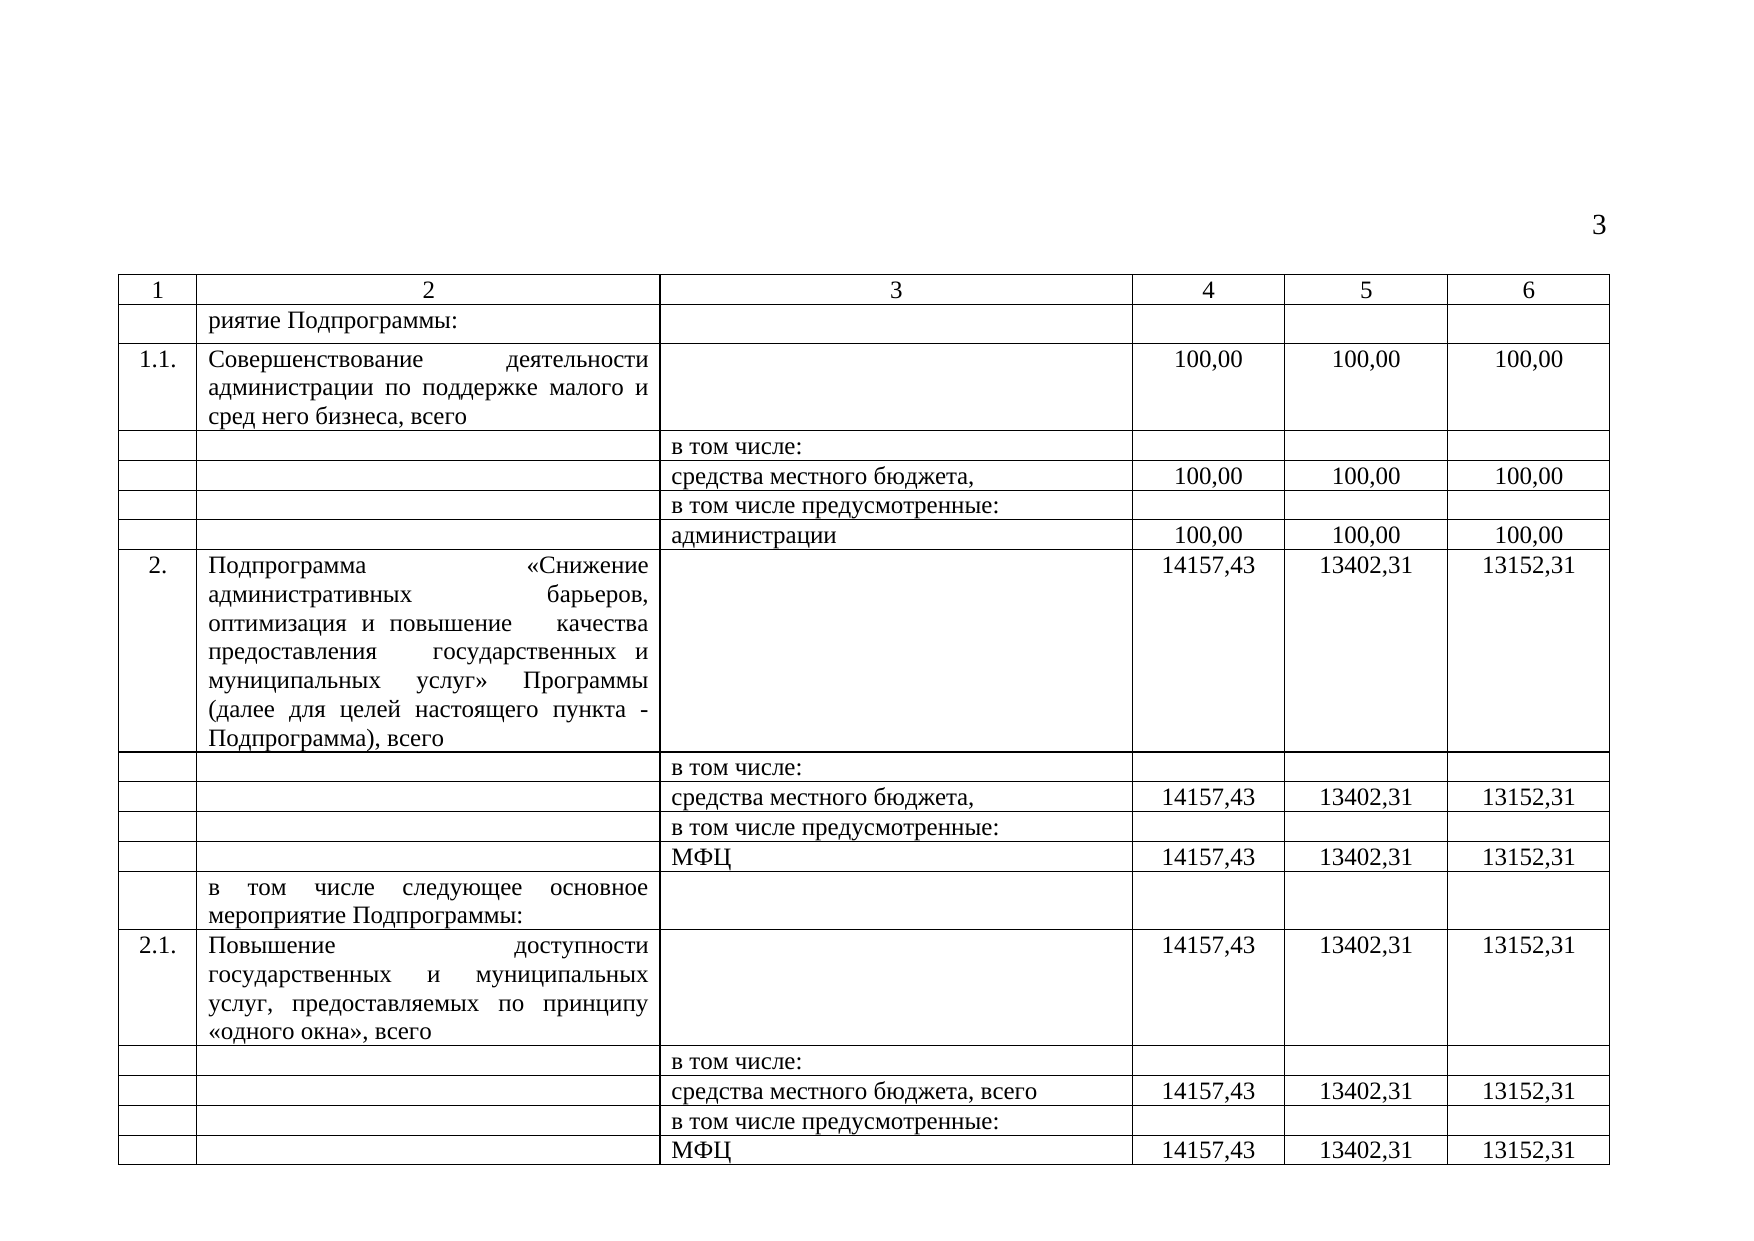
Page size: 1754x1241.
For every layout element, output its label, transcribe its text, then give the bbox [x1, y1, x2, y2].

table_cell 100,00 [1285, 461, 1447, 489]
table_cell [119, 1046, 196, 1075]
table_cell 14157,43 [1133, 842, 1284, 871]
table_cell Повышение доступности государственных и муниципальных услуг, предоставляемых по принципу «одного окна», всего [197, 930, 659, 1045]
table_cell [1285, 812, 1447, 841]
table_cell [1285, 753, 1447, 781]
table_cell 13152,31 [1448, 782, 1609, 811]
table_cell Совершенствование деятельности администрации по поддержке малого и сред него бизнеса, всего [197, 344, 659, 430]
table_cell [119, 461, 196, 489]
table_cell 1.1. [119, 344, 196, 430]
table_cell [1448, 872, 1609, 929]
table_header 1 [119, 275, 196, 304]
table_cell [119, 520, 196, 549]
table_cell [197, 1076, 659, 1105]
table_header 4 [1133, 275, 1284, 304]
table_cell 100,00 [1285, 344, 1447, 430]
table_cell 13402,31 [1285, 930, 1447, 1045]
table_cell [197, 753, 659, 781]
table_cell [661, 344, 1132, 430]
table_cell [1285, 1046, 1447, 1075]
table_cell [119, 753, 196, 781]
table_cell 13402,31 [1285, 782, 1447, 811]
table_cell [1133, 753, 1284, 781]
table_cell [1285, 431, 1447, 460]
table_cell [1133, 305, 1284, 343]
table_cell 14157,43 [1133, 1136, 1284, 1164]
table_cell [197, 520, 659, 549]
table_cell [197, 812, 659, 841]
table_cell 2. [119, 550, 196, 751]
table_cell [1448, 305, 1609, 343]
table_cell [119, 1136, 196, 1164]
table_cell [119, 782, 196, 811]
table_cell 13152,31 [1448, 1076, 1609, 1105]
table_header 3 [661, 275, 1132, 304]
table_cell [661, 305, 1132, 343]
table_cell [1285, 872, 1447, 929]
table_cell 13152,31 [1448, 930, 1609, 1045]
table_cell [1133, 872, 1284, 929]
table_cell 100,00 [1448, 344, 1609, 430]
table_cell администрации [661, 520, 1132, 549]
table_cell 13152,31 [1448, 1136, 1609, 1164]
table_cell [197, 782, 659, 811]
table_cell [1133, 491, 1284, 519]
table_header 2 [197, 275, 659, 304]
table_cell [1448, 1106, 1609, 1134]
text 3 [118, 207, 1606, 240]
table_cell МФЦ [661, 1136, 1132, 1164]
table_cell средства местного бюджета, [661, 782, 1132, 811]
table_cell [119, 305, 196, 343]
table_cell 100,00 [1133, 520, 1284, 549]
table_cell 100,00 [1133, 344, 1284, 430]
table_cell [661, 930, 1132, 1045]
table_cell [1285, 305, 1447, 343]
table_cell 14157,43 [1133, 782, 1284, 811]
table_cell [119, 1076, 196, 1105]
table_cell [197, 461, 659, 489]
table_cell 2.1. [119, 930, 196, 1045]
table_cell [119, 1106, 196, 1134]
table_cell в том числе предусмотренные: [661, 812, 1132, 841]
table_cell 13402,31 [1285, 1136, 1447, 1164]
table_cell [1133, 812, 1284, 841]
table_cell в том числе: [661, 431, 1132, 460]
table_cell [119, 431, 196, 460]
table_cell [119, 812, 196, 841]
table_cell [661, 872, 1132, 929]
table_cell в том числе: [661, 1046, 1132, 1075]
table_cell 14157,43 [1133, 930, 1284, 1045]
table_cell [1448, 431, 1609, 460]
table_cell [197, 1046, 659, 1075]
table_cell 14157,43 [1133, 550, 1284, 751]
table_cell [1285, 491, 1447, 519]
table_cell в том числе следующее основное мероприятие Подпрограммы: [197, 872, 659, 929]
table_cell [1448, 491, 1609, 519]
table_cell [1448, 812, 1609, 841]
table_cell МФЦ [661, 842, 1132, 871]
table_cell 13402,31 [1285, 842, 1447, 871]
table_cell [1448, 753, 1609, 781]
table_header 5 [1285, 275, 1447, 304]
table_cell [119, 872, 196, 929]
table_cell 100,00 [1133, 461, 1284, 489]
table_cell [197, 842, 659, 871]
table_cell 13152,31 [1448, 550, 1609, 751]
table_cell в том числе: [661, 753, 1132, 781]
table_cell 100,00 [1448, 520, 1609, 549]
table_cell средства местного бюджета, [661, 461, 1132, 489]
table_cell [119, 491, 196, 519]
table_cell в том числе предусмотренные: [661, 1106, 1132, 1134]
table_cell [1133, 1106, 1284, 1134]
table_cell [661, 550, 1132, 751]
table_cell [119, 842, 196, 871]
table_cell риятие Подпрограммы: [197, 305, 659, 343]
table_cell 13402,31 [1285, 1076, 1447, 1105]
table_cell 14157,43 [1133, 1076, 1284, 1105]
table_cell средства местного бюджета, всего [661, 1076, 1132, 1105]
table_cell [1285, 1106, 1447, 1134]
table_cell [197, 491, 659, 519]
table_cell [197, 431, 659, 460]
table_cell Подпрограмма «Снижение административных барьеров, оптимизация и повышение качества предоставления государственных и муниципальных услуг» Программы (далее для целей настоящего пункта - Подпрограмма), всего [197, 550, 659, 751]
table_cell [1133, 431, 1284, 460]
table_cell [1133, 1046, 1284, 1075]
table_cell в том числе предусмотренные: [661, 491, 1132, 519]
table_cell 100,00 [1285, 520, 1447, 549]
table_cell [197, 1106, 659, 1134]
table_header 6 [1448, 275, 1609, 304]
table_cell 13402,31 [1285, 550, 1447, 751]
table_cell [197, 1136, 659, 1164]
table_cell 13152,31 [1448, 842, 1609, 871]
table_cell [1448, 1046, 1609, 1075]
table_cell 100,00 [1448, 461, 1609, 489]
